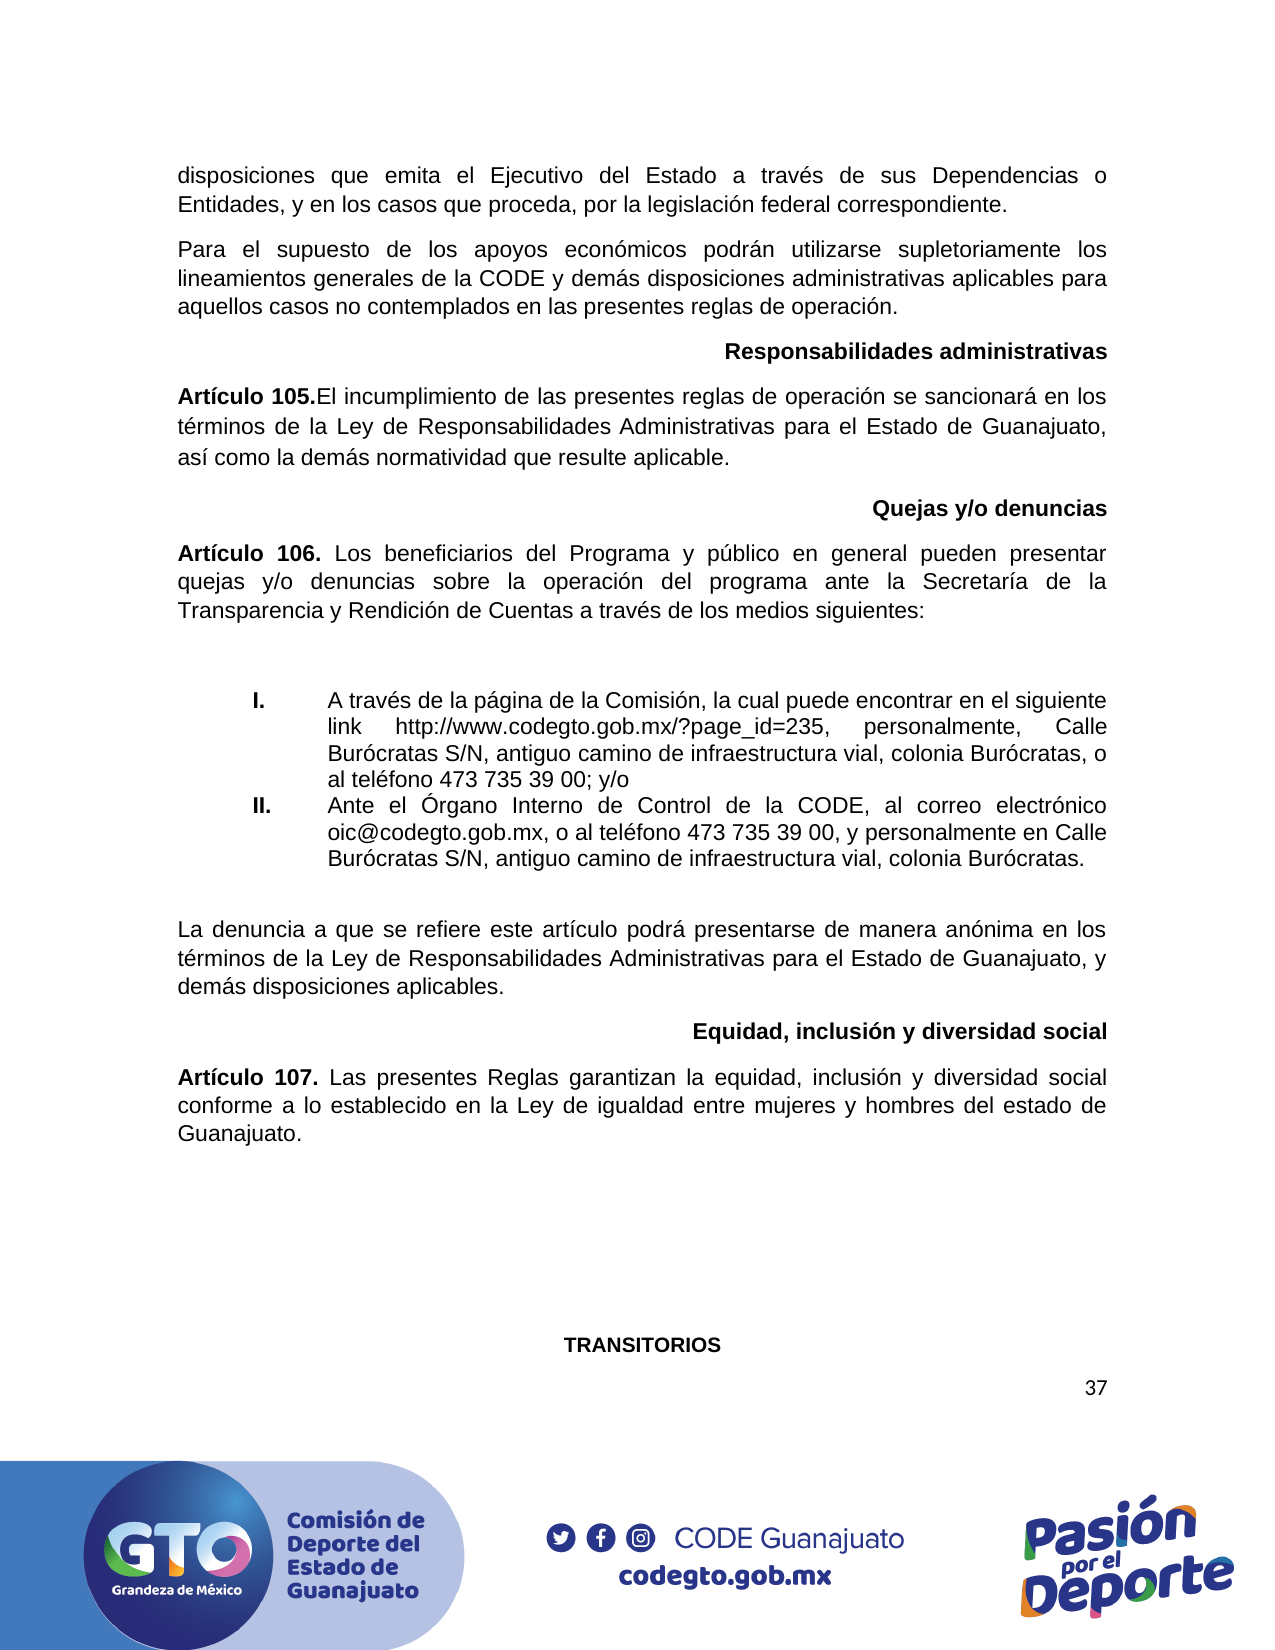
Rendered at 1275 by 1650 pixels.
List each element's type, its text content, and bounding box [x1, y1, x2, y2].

text Artículo 107. Las presentes Reglas garantizan la equidad, inclusión y diversidad social conforme a lo establecido en la Ley de igualdad entre mujeres y hombres del estado de Guanajuato. [177, 1063, 1107, 1147]
list Artículo 105.El incumplimiento de las presentes reglas de operación se sancionará en los términos de la Ley de Responsabilidades Administrativas para el Estado de Guanajuato, así como la demás normatividad que resulte aplicable. [177, 383, 1107, 470]
text Quejas y/o denuncias [177, 494, 1107, 521]
list Ante el Órgano Interno de Control de la CODE, al correo electrónico oic@codegto.gob.mx, o al teléfono 473 735 39 00, y personalmente en Calle Burócratas S/N, antiguo camino de infraestructura vial, colonia Burócratas. [252, 792, 1107, 871]
picture [0, 0, 1275, 1650]
text La denuncia a que se refiere este artículo podrá presentarse de manera anónima en los términos de la Ley de Responsabilidades Administrativas para el Estado de Guanajuato, y demás disposiciones aplicables. [177, 916, 1107, 999]
text Artículo 106. Los beneficiarios del Programa y público en general pueden presentar quejas y/o denuncias sobre la operación del programa ante la Secretaría de la Transparencia y Rendición de Cuentas a través de los medios siguientes: [177, 540, 1107, 623]
text TRANSITORIOS [177, 1333, 1107, 1357]
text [177, 162, 1107, 217]
text Equidad, inclusión y diversidad social [252, 1018, 1107, 1045]
text Para el supuesto de los apoyos económicos podrán utilizarse supletoriamente los lineamientos generales de la CODE y demás disposiciones administrativas aplicables para aquellos casos no contemplados en las presentes reglas de operación. [177, 236, 1107, 319]
list A través de la página de la Comisión, la cual puede encontrar en el siguiente link http://www.codegto.gob.mx/?page_id=235, personalmente, Calle Burócratas S/N, antiguo camino de infraestructura vial, colonia Burócratas, o al teléfono 473 735 39 00; y/o [252, 687, 1107, 792]
text Responsabilidades administrativas [177, 338, 1107, 364]
